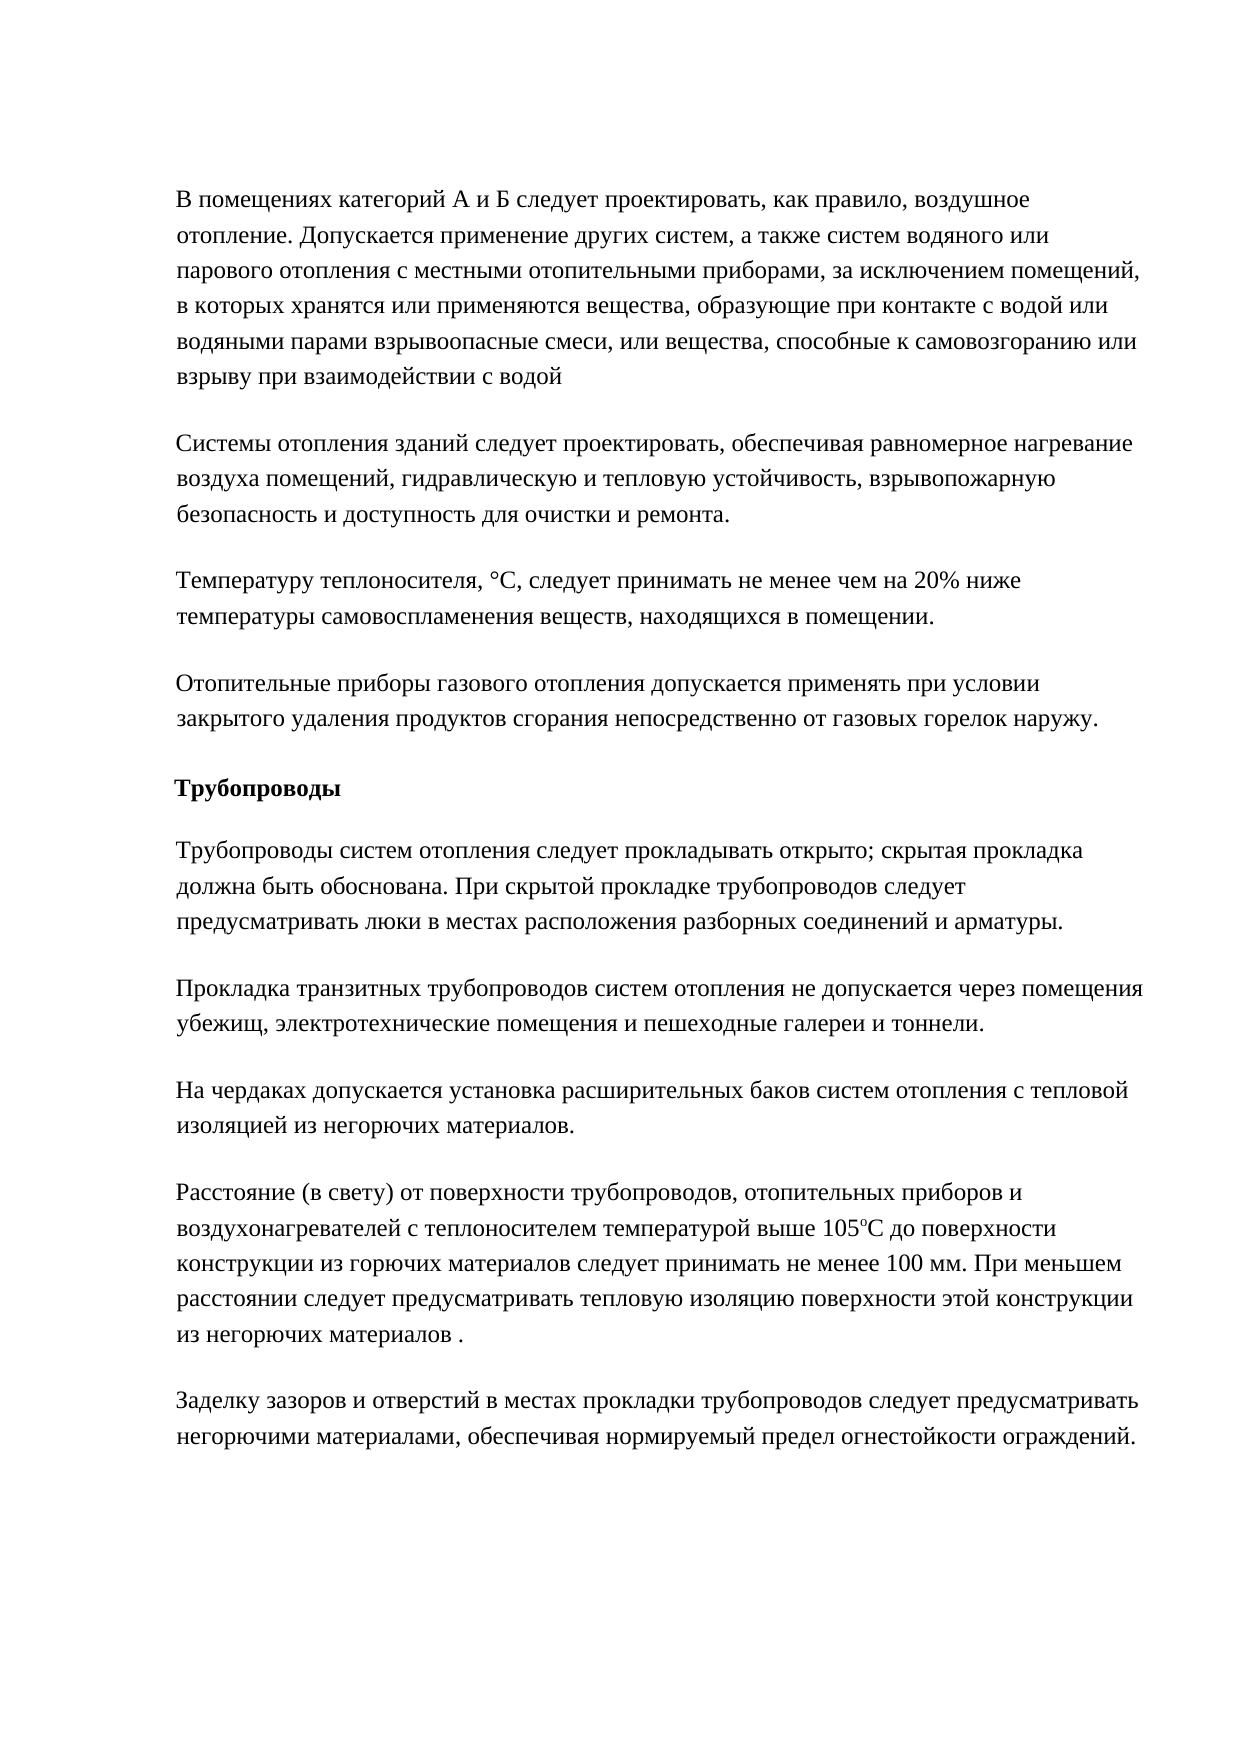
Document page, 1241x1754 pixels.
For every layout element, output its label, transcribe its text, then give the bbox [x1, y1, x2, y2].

text В помещениях категорий А и Б следует проектировать, как правило, воздушное отопление. Допускается применение других систем, а также систем водяного или парового отопления с местными отопительными приборами, за исключением помещений, в которых хранятся или применяются вещества, образующие при контакте с водой или водяными парами взрывоопасные смеси, или вещества, способные к самовозгоранию или взрыву при взаимодействии с водой [175, 184, 1150, 390]
text Трубопроводы систем отопления следует прокладывать открыто; скрытая прокладка должна быть обоснована. При скрытой прокладке трубопроводов следует предусматривать люки в местах расположения разборных соединений и арматуры. [175, 836, 1150, 935]
text На чердаках допускается установка расширительных баков систем отопления с тепловой изоляцией из негорючих материалов. [175, 1075, 1150, 1139]
text Заделку зазоров и отверстий в местах прокладки трубопроводов следует предусматривать негорючими материалами, обеспечивая нормируемый предел огнестойкости ограждений. [175, 1386, 1150, 1449]
text Трубопроводы [174, 773, 1174, 802]
text Расстояние (в свету) от поверхности трубопроводов, отопительных приборов и воздухонагревателей с теплоносителем температурой выше 105оС до поверхности конструкции из горючих материалов следует принимать не менее 100 мм. При меньшем расстоянии следует предусматривать тепловую изоляцию поверхности этой конструкции из негорючих материалов . [175, 1177, 1150, 1347]
text Отопительные приборы газового отопления допускается применять при условии закрытого удаления продуктов сгорания непосредственно от газовых горелок наружу. [175, 668, 1150, 732]
text Прокладка транзитных трубопроводов систем отопления не допускается через помещения убежищ, электротехнические помещения и пешеходные галереи и тоннели. [175, 973, 1150, 1037]
text Системы отопления зданий следует проектировать, обеспечивая равномерное нагревание воздуха помещений, гидравлическую и тепловую устойчивость, взрывопожарную безопасность и доступность для очистки и ремонта. [175, 428, 1150, 527]
text Температуру теплоносителя, °С, следует принимать не менее чем на 20% ниже температуры самовоспламенения веществ, находящихся в помещении. [175, 566, 1150, 629]
